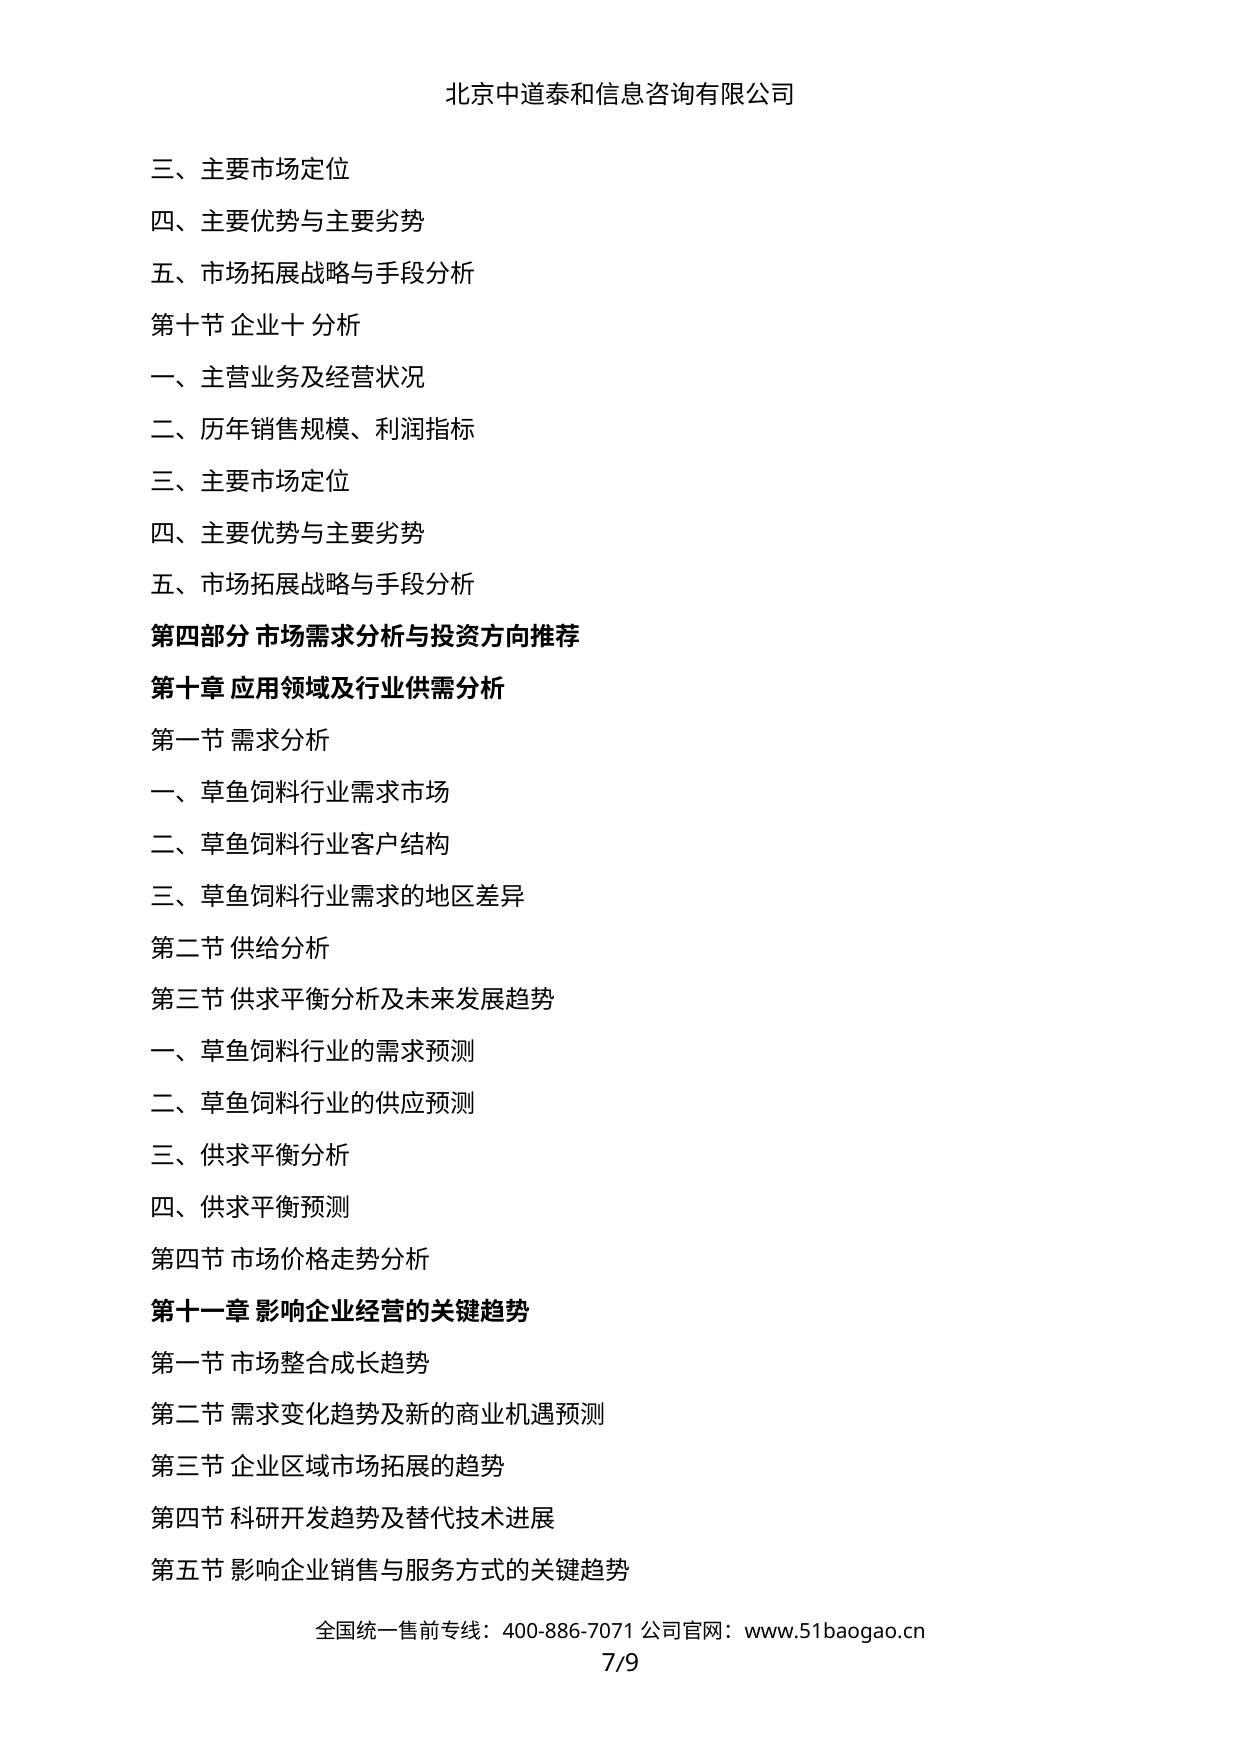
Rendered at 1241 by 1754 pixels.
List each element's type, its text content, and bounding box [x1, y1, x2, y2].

text 一、草鱼饲料行业的需求预测 [150, 1032, 1090, 1068]
text 第三节 供求平衡分析及未来发展趋势 [150, 980, 1090, 1016]
text 第四部分 市场需求分析与投资方向推荐 [150, 617, 1090, 653]
text 二、草鱼饲料行业客户结构 [150, 824, 1090, 861]
text 二、草鱼饲料行业的供应预测 [150, 1084, 1090, 1120]
text 第十节 企业十 分析 [150, 306, 1090, 342]
text 三、草鱼饲料行业需求的地区差异 [150, 876, 1090, 912]
text 第十一章 影响企业经营的关键趋势 [150, 1291, 1090, 1327]
text 四、供求平衡预测 [150, 1187, 1090, 1224]
text 二、历年销售规模、利润指标 [150, 409, 1090, 446]
text 第四节 科研开发趋势及替代技术进展 [150, 1499, 1090, 1535]
text 三、主要市场定位 [150, 150, 1090, 186]
text 第五节 影响企业销售与服务方式的关键趋势 [150, 1551, 1090, 1587]
text 第二节 需求变化趋势及新的商业机遇预测 [150, 1395, 1090, 1431]
text 第一节 需求分析 [150, 721, 1090, 757]
text 五、市场拓展战略与手段分析 [150, 254, 1090, 290]
text 第一节 市场整合成长趋势 [150, 1343, 1090, 1379]
text 一、草鱼饲料行业需求市场 [150, 772, 1090, 809]
text 五、市场拓展战略与手段分析 [150, 565, 1090, 601]
text 四、主要优势与主要劣势 [150, 513, 1090, 549]
text 第十章 应用领域及行业供需分析 [150, 669, 1090, 705]
text 三、供求平衡分析 [150, 1136, 1090, 1172]
text 第四节 市场价格走势分析 [150, 1239, 1090, 1276]
text 第三节 企业区域市场拓展的趋势 [150, 1447, 1090, 1483]
text 四、主要优势与主要劣势 [150, 202, 1090, 238]
text 第二节 供给分析 [150, 928, 1090, 964]
text 一、主营业务及经营状况 [150, 357, 1090, 394]
text 三、主要市场定位 [150, 461, 1090, 497]
